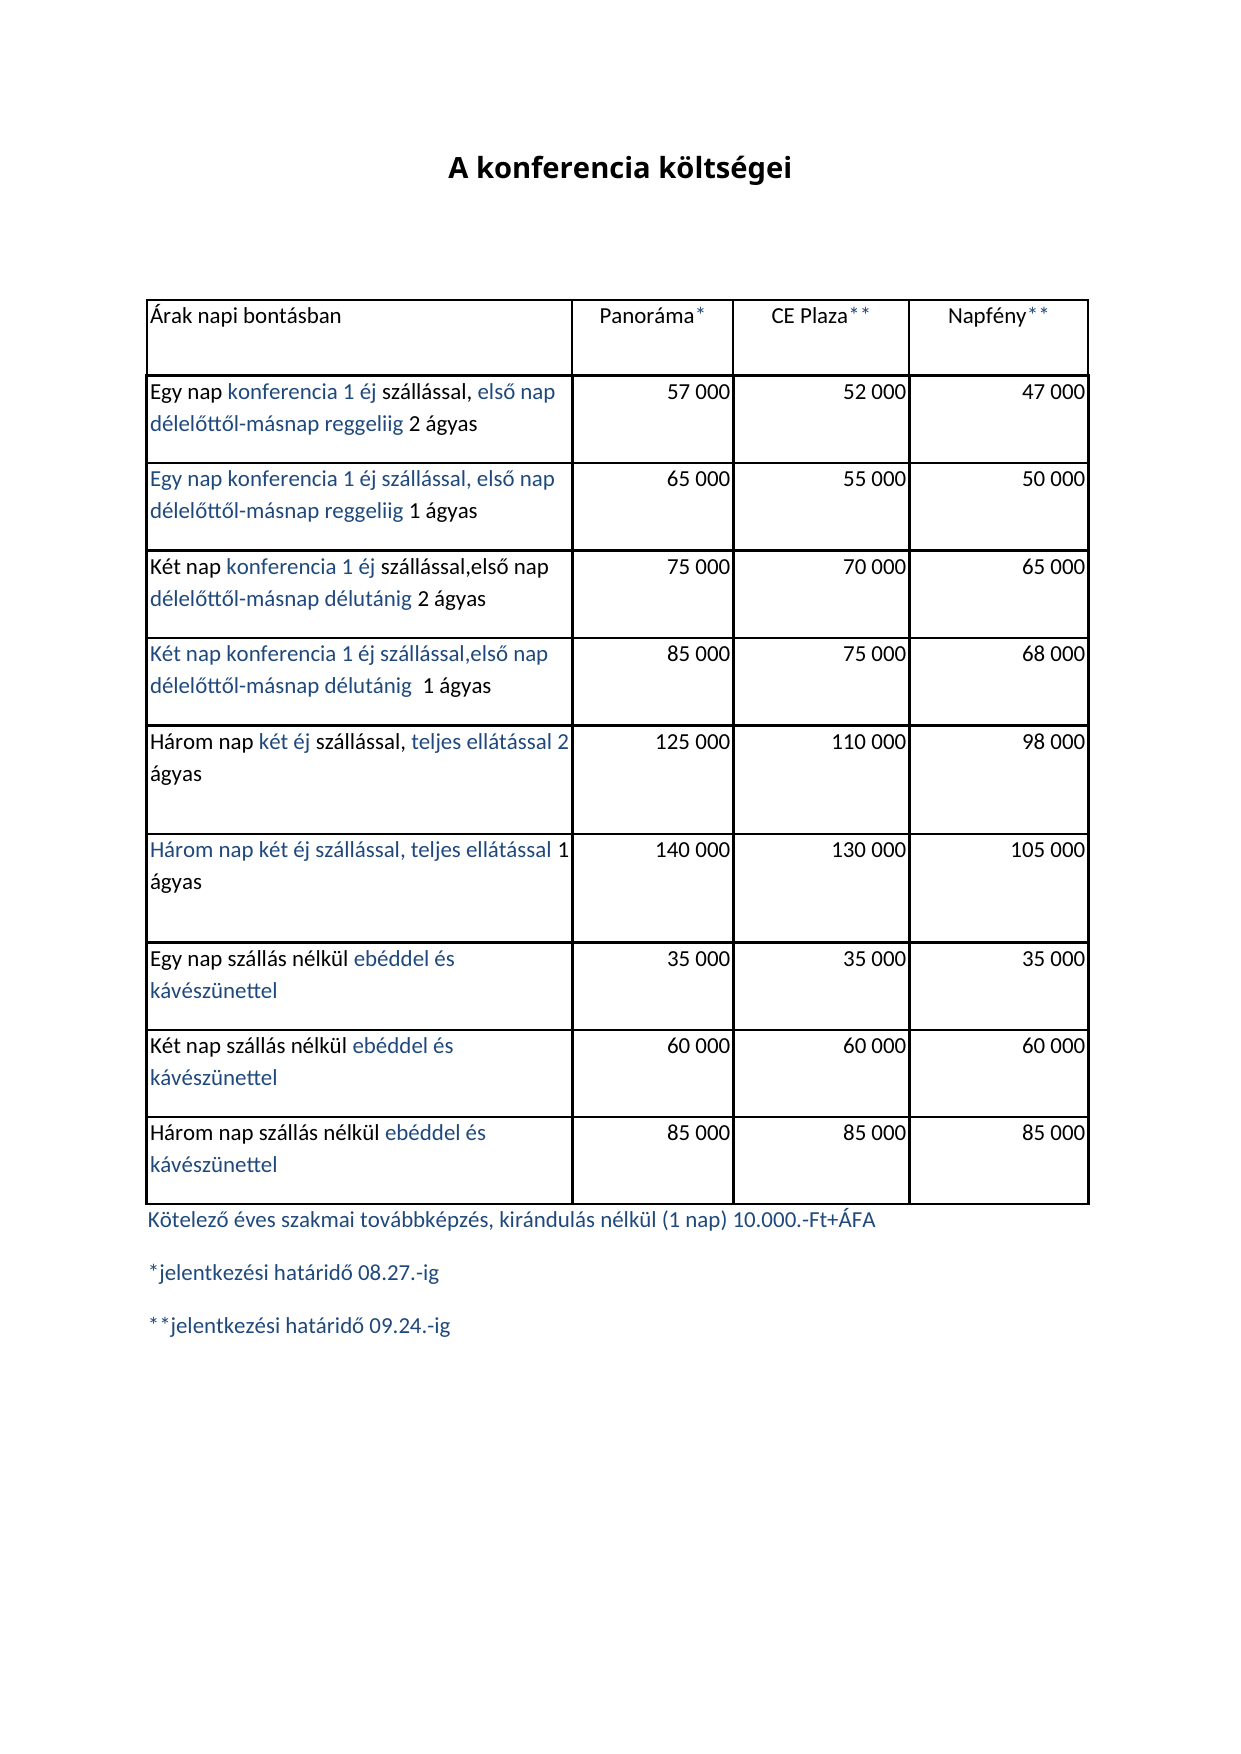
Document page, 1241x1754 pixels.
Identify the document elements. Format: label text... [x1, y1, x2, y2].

table_cell 35 000 [735, 944, 908, 1029]
text A konferencia költségei [148, 148, 1093, 187]
table_cell 65 000 [911, 552, 1087, 637]
table_header Napfény** [910, 301, 1087, 374]
table_cell 57 000 [574, 377, 732, 462]
table_cell Három nap két éj szállással, teljes ellátással 1 ágyas [148, 835, 571, 941]
table_cell Három nap szállás nélkül ebéddel és kávészünettel [148, 1118, 571, 1203]
table_cell 35 000 [911, 944, 1087, 1029]
text **jelentkezési határidő 09.24.-ig [148, 1311, 1093, 1339]
table_cell 125 000 [574, 727, 732, 833]
table_header Árak napi bontásban [148, 301, 571, 374]
text *jelentkezési határidő 08.27.-ig [148, 1258, 1093, 1286]
table_header CE Plaza** [734, 301, 908, 374]
table_cell 75 000 [574, 552, 732, 637]
table_cell 68 000 [911, 639, 1087, 724]
table_cell 85 000 [911, 1118, 1087, 1203]
table_cell 110 000 [735, 727, 908, 833]
text Kötelező éves szakmai továbbképzés, kirándulás nélkül (1 nap) 10.000.-Ft+ÁFA [148, 1205, 1093, 1233]
table_cell 47 000 [911, 377, 1087, 462]
table_cell 130 000 [735, 835, 908, 941]
table_cell 60 000 [735, 1031, 908, 1116]
table_cell 70 000 [735, 552, 908, 637]
table_cell 85 000 [574, 639, 732, 724]
table_cell 85 000 [735, 1118, 908, 1203]
table_cell 75 000 [735, 639, 908, 724]
table_cell Egy nap konferencia 1 éj szállással, első nap délelőttől-másnap reggeliig 2 ágyas [148, 377, 571, 462]
table_cell 98 000 [911, 727, 1087, 833]
table_cell Két nap konferencia 1 éj szállással,első nap délelőttől-másnap délutánig 2 ágyas [148, 552, 571, 637]
table_header Panoráma* [573, 301, 732, 374]
table_cell Két nap szállás nélkül ebéddel és kávészünettel [148, 1031, 571, 1116]
table_cell Három nap két éj szállással, teljes ellátással 2 ágyas [148, 727, 571, 833]
table_cell Egy nap konferencia 1 éj szállással, első nap délelőttől-másnap reggeliig 1 ágyas [148, 464, 571, 549]
table_cell 105 000 [911, 835, 1087, 941]
table_cell 140 000 [574, 835, 732, 941]
table_cell 35 000 [574, 944, 732, 1029]
table_cell 52 000 [735, 377, 908, 462]
table_cell 60 000 [911, 1031, 1087, 1116]
table_cell Egy nap szállás nélkül ebéddel és kávészünettel [148, 944, 571, 1029]
table_cell 50 000 [911, 464, 1087, 549]
table_cell Két nap konferencia 1 éj szállással,első nap délelőttől-másnap délutánig 1 ágyas [148, 639, 571, 724]
table_cell 55 000 [735, 464, 908, 549]
table_cell 60 000 [574, 1031, 732, 1116]
table_cell 65 000 [574, 464, 732, 549]
table_cell 85 000 [574, 1118, 732, 1203]
